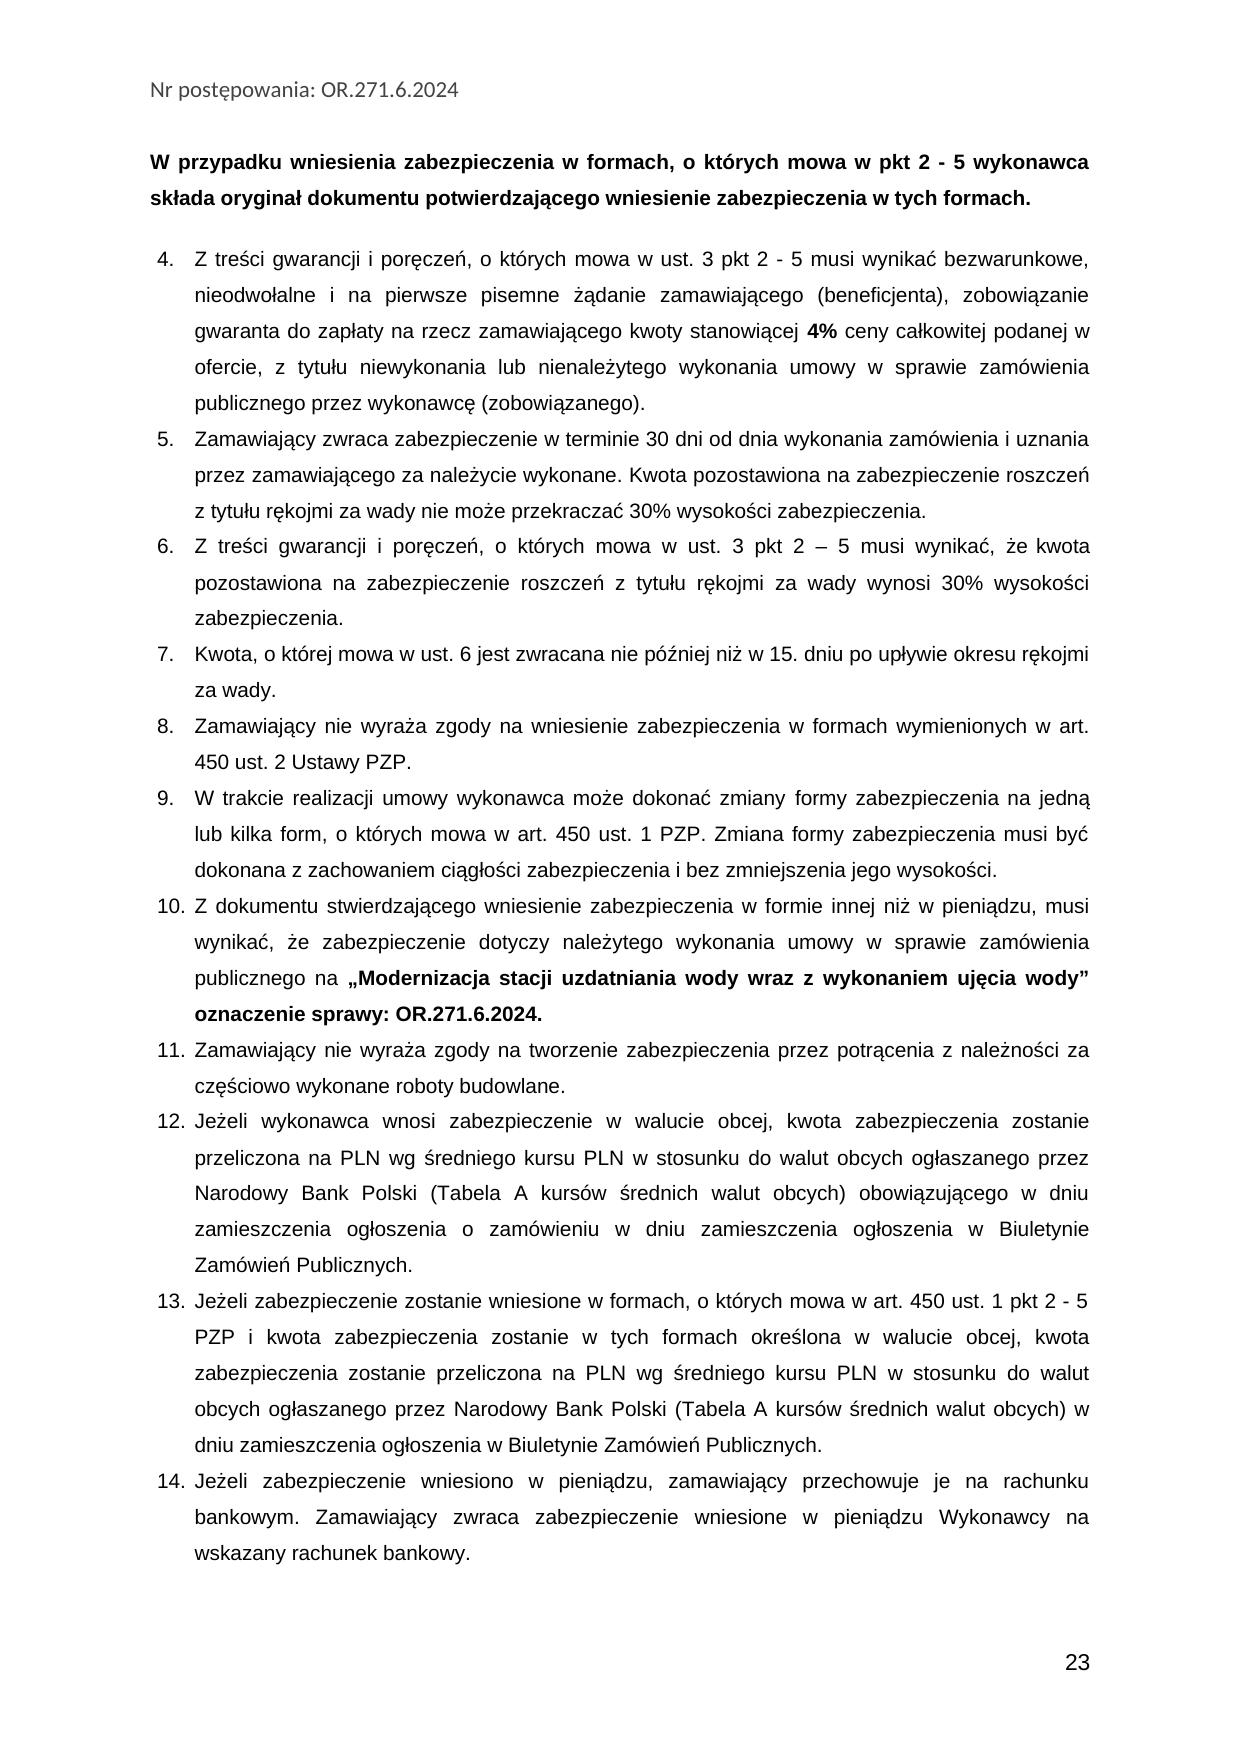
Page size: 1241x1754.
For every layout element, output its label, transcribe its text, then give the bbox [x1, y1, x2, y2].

list Zamawiający nie wyraża zgody na tworzenie zabezpieczenia przez potrącenia z należności za częściowo wykonane roboty budowlane. [157, 1037, 1090, 1097]
list Jeżeli wykonawca wnosi zabezpieczenie w walucie obcej, kwota zabezpieczenia zostanie przeliczona na PLN wg średniego kursu PLN w stosunku do walut obcych ogłaszanego przez Narodowy Bank Polski (Tabela A kursów średnich walut obcych) obowiązującego w dniu zamieszczenia ogłoszenia o zamówieniu w dniu zamieszczenia ogłoszenia w Biuletynie Zamówień Publicznych. [157, 1109, 1090, 1277]
text W przypadku wniesienia zabezpieczenia w formach, o których mowa w pkt 2 - 5 wykonawca składa oryginał dokumentu potwierdzającego wniesienie zabezpieczenia w tych formach. [150, 150, 1090, 210]
list Kwota, o której mowa w ust. 6 jest zwracana nie później niż w 15. dniu po upływie okresu rękojmi za wady. [157, 642, 1090, 702]
list W trakcie realizacji umowy wykonawca może dokonać zmiany formy zabezpieczenia na jedną lub kilka form, o których mowa w art. 450 ust. 1 PZP. Zmiana formy zabezpieczenia musi być dokonana z zachowaniem ciągłości zabezpieczenia i bez zmniejszenia jego wysokości. [157, 786, 1090, 882]
list Zamawiający zwraca zabezpieczenie w terminie 30 dni od dnia wykonania zamówienia i uznania przez zamawiającego za należycie wykonane. Kwota pozostawiona na zabezpieczenie roszczeń z tytułu rękojmi za wady nie może przekraczać 30% wysokości zabezpieczenia. [157, 427, 1090, 522]
list Z treści gwarancji i poręczeń, o których mowa w ust. 3 pkt 2 - 5 musi wynikać bezwarunkowe, nieodwołalne i na pierwsze pisemne żądanie zamawiającego (beneficjenta), zobowiązanie gwaranta do zapłaty na rzecz zamawiającego kwoty stanowiącej 4% ceny całkowitej podanej w ofercie, z tytułu niewykonania lub nienależytego wykonania umowy w sprawie zamówienia publicznego przez wykonawcę (zobowiązanego). [157, 247, 1090, 414]
list Zamawiający nie wyraża zgody na wniesienie zabezpieczenia w formach wymienionych w art. 450 ust. 2 Ustawy PZP. [157, 714, 1090, 774]
list Z dokumentu stwierdzającego wniesienie zabezpieczenia w formie innej niż w pieniądzu, musi wynikać, że zabezpieczenie dotyczy należytego wykonania umowy w sprawie zamówienia publicznego na „Modernizacja stacji uzdatniania wody wraz z wykonaniem ujęcia wody” oznaczenie sprawy: OR.271.6.2024. [157, 894, 1090, 1026]
list Jeżeli zabezpieczenie wniesiono w pieniądzu, zamawiający przechowuje je na rachunku bankowym. Zamawiający zwraca zabezpieczenie wniesione w pieniądzu Wykonawcy na wskazany rachunek bankowy. [157, 1469, 1090, 1564]
list Jeżeli zabezpieczenie zostanie wniesione w formach, o których mowa w art. 450 ust. 1 pkt 2 - 5 PZP i kwota zabezpieczenia zostanie w tych formach określona w walucie obcej, kwota zabezpieczenia zostanie przeliczona na PLN wg średniego kursu PLN w stosunku do walut obcych ogłaszanego przez Narodowy Bank Polski (Tabela A kursów średnich walut obcych) w dniu zamieszczenia ogłoszenia w Biuletynie Zamówień Publicznych. [157, 1289, 1090, 1457]
list Z treści gwarancji i poręczeń, o których mowa w ust. 3 pkt 2 – 5 musi wynikać, że kwota pozostawiona na zabezpieczenie roszczeń z tytułu rękojmi za wady wynosi 30% wysokości zabezpieczenia. [157, 534, 1090, 630]
